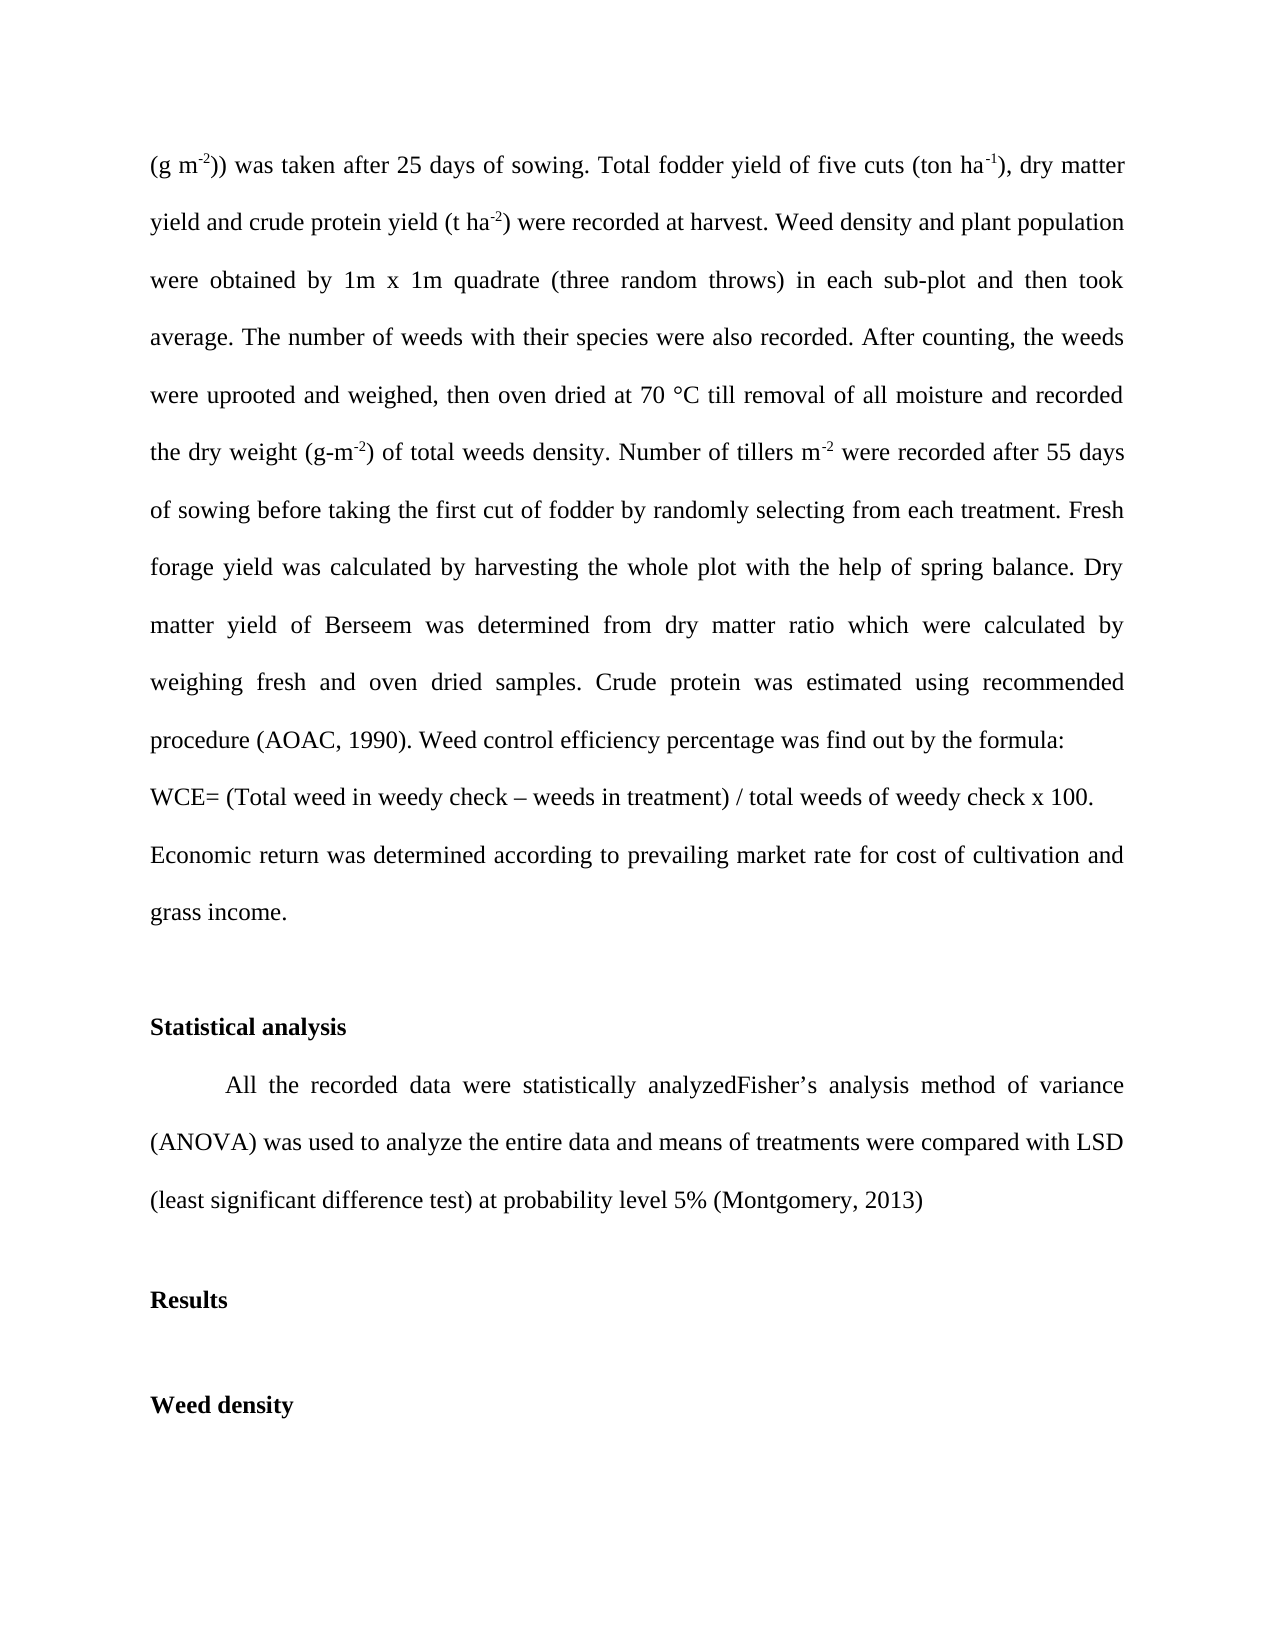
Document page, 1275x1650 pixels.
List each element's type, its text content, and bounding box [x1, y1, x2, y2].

text WCE= (Total weed in weedy check – weeds in treatment) / total weeds of weedy check x 100. [150, 782, 1125, 811]
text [150, 150, 1125, 754]
text Economic return was determined according to prevailing market rate for cost of cultivation and grass income. [150, 840, 1125, 926]
text Weed density [150, 1390, 1125, 1419]
text All the recorded data were statistically analyzedFisher’s analysis method of variance (ANOVA) was used to analyze the entire data and means of treatments were compared with LSD (least significant difference test) at probability level 5% (Montgomery, 2013) [150, 1070, 1125, 1214]
text Statistical analysis [150, 1012, 1125, 1041]
text Results [150, 1286, 1125, 1314]
